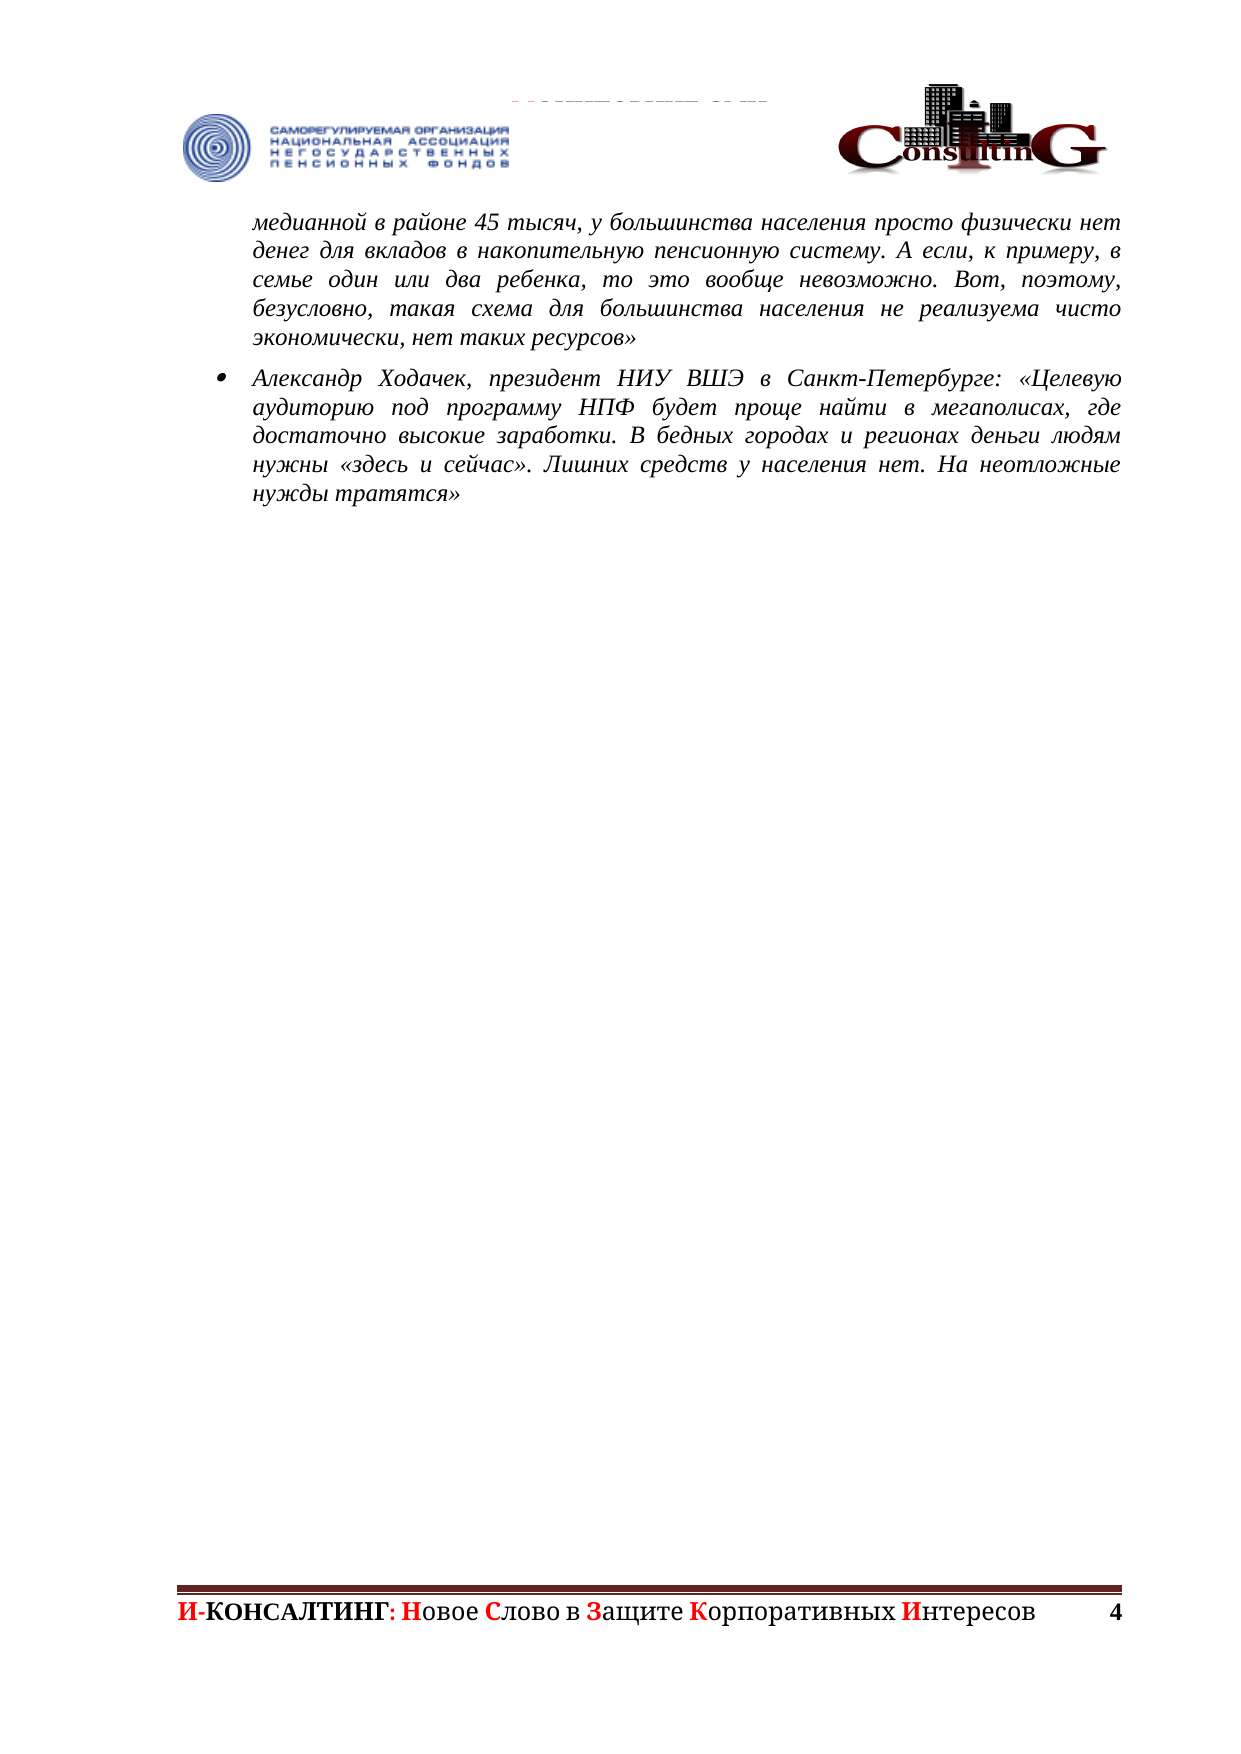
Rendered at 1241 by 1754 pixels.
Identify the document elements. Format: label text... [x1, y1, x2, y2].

list Александр Ходачек, президент НИУ ВШЭ в Санкт-Петербурге: «Целевую аудиторию под программу НПФ будет проще найти в мегаполисах, где достаточно высокие заработки. В бедных городах и регионах деньги людям нужны «здесь и сейчас». Лишних средств у населения нет. На неотложные нужды тратятся» [215, 363, 1122, 507]
picture [821, 73, 1122, 182]
picture [183, 114, 509, 182]
